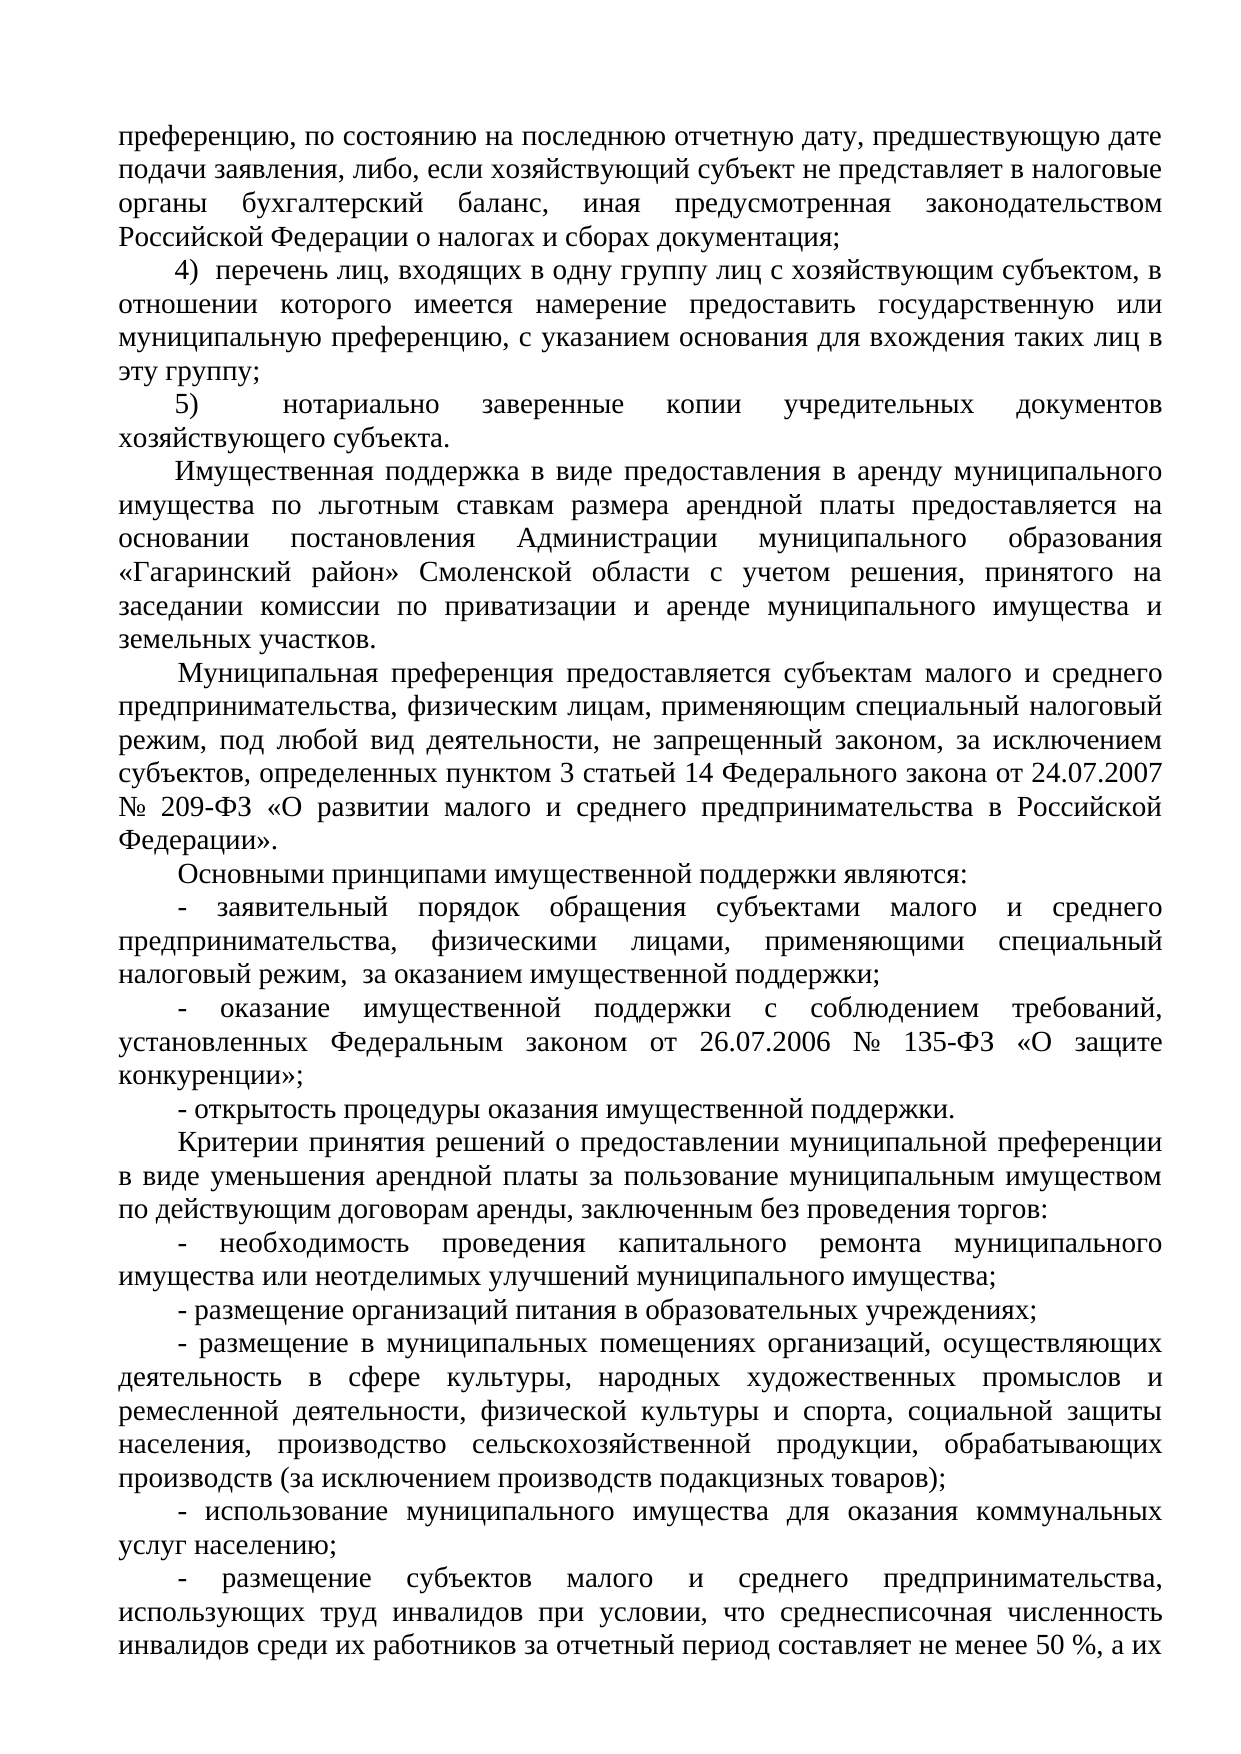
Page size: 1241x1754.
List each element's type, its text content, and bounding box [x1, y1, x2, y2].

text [118, 118, 1163, 252]
text - необходимость проведения капитального ремонта муниципального имущества или неотделимых улучшений муниципального имущества; [118, 1225, 1163, 1292]
text - заявительный порядок обращения субъектами малого и среднего предпринимательства, физическими лицами, применяющими специальный налоговый режим, за оказанием имущественной поддержки; [118, 889, 1163, 990]
text - использование муниципального имущества для оказания коммунальных услуг населению; [118, 1493, 1163, 1560]
text - оказание имущественной поддержки с соблюдением требований, установленных Федеральным законом от 26.07.2006 № 135-ФЗ «О защите конкуренции»; [118, 990, 1163, 1091]
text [118, 1560, 1163, 1661]
text Критерии принятия решений о предоставлении муниципальной преференции в виде уменьшения арендной платы за пользование муниципальным имуществом по действующим договорам аренды, заключенным без проведения торгов: [118, 1124, 1163, 1225]
text Муниципальная преференция предоставляется субъектам малого и среднего предпринимательства, физическим лицам, применяющим специальный налоговый режим, под любой вид деятельности, не запрещенный законом, за исключением субъектов, определенных пунктом 3 статьей 14 Федерального закона от 24.07.2007 № 209-ФЗ «О развитии малого и среднего предпринимательства в Российской Федерации». [118, 655, 1163, 856]
text - открытость процедуры оказания имущественной поддержки. [118, 1091, 1163, 1124]
text Основными принципами имущественной поддержки являются: [118, 856, 1163, 889]
text 5) нотариально заверенные копии учредительных документов хозяйствующего субъекта. [118, 386, 1163, 453]
text - размещение организаций питания в образовательных учреждениях; [118, 1292, 1163, 1326]
text Имущественная поддержка в виде предоставления в аренду муниципального имущества по льготным ставкам размера арендной платы предоставляется на основании постановления Администрации муниципального образования «Гагаринский район» Смоленской области с учетом решения, принятого на заседании комиссии по приватизации и аренде муниципального имущества и земельных участков. [118, 453, 1163, 655]
text 4) перечень лиц, входящих в одну группу лиц с хозяйствующим субъектом, в отношении которого имеется намерение предоставить государственную или муниципальную преференцию, с указанием основания для вхождения таких лиц в эту группу; [118, 252, 1163, 386]
text - размещение в муниципальных помещениях организаций, осуществляющих деятельность в сфере культуры, народных художественных промыслов и ремесленной деятельности, физической культуры и спорта, социальной защиты населения, производство сельскохозяйственной продукции, обрабатывающих производств (за исключением производств подакцизных товаров); [118, 1326, 1163, 1493]
